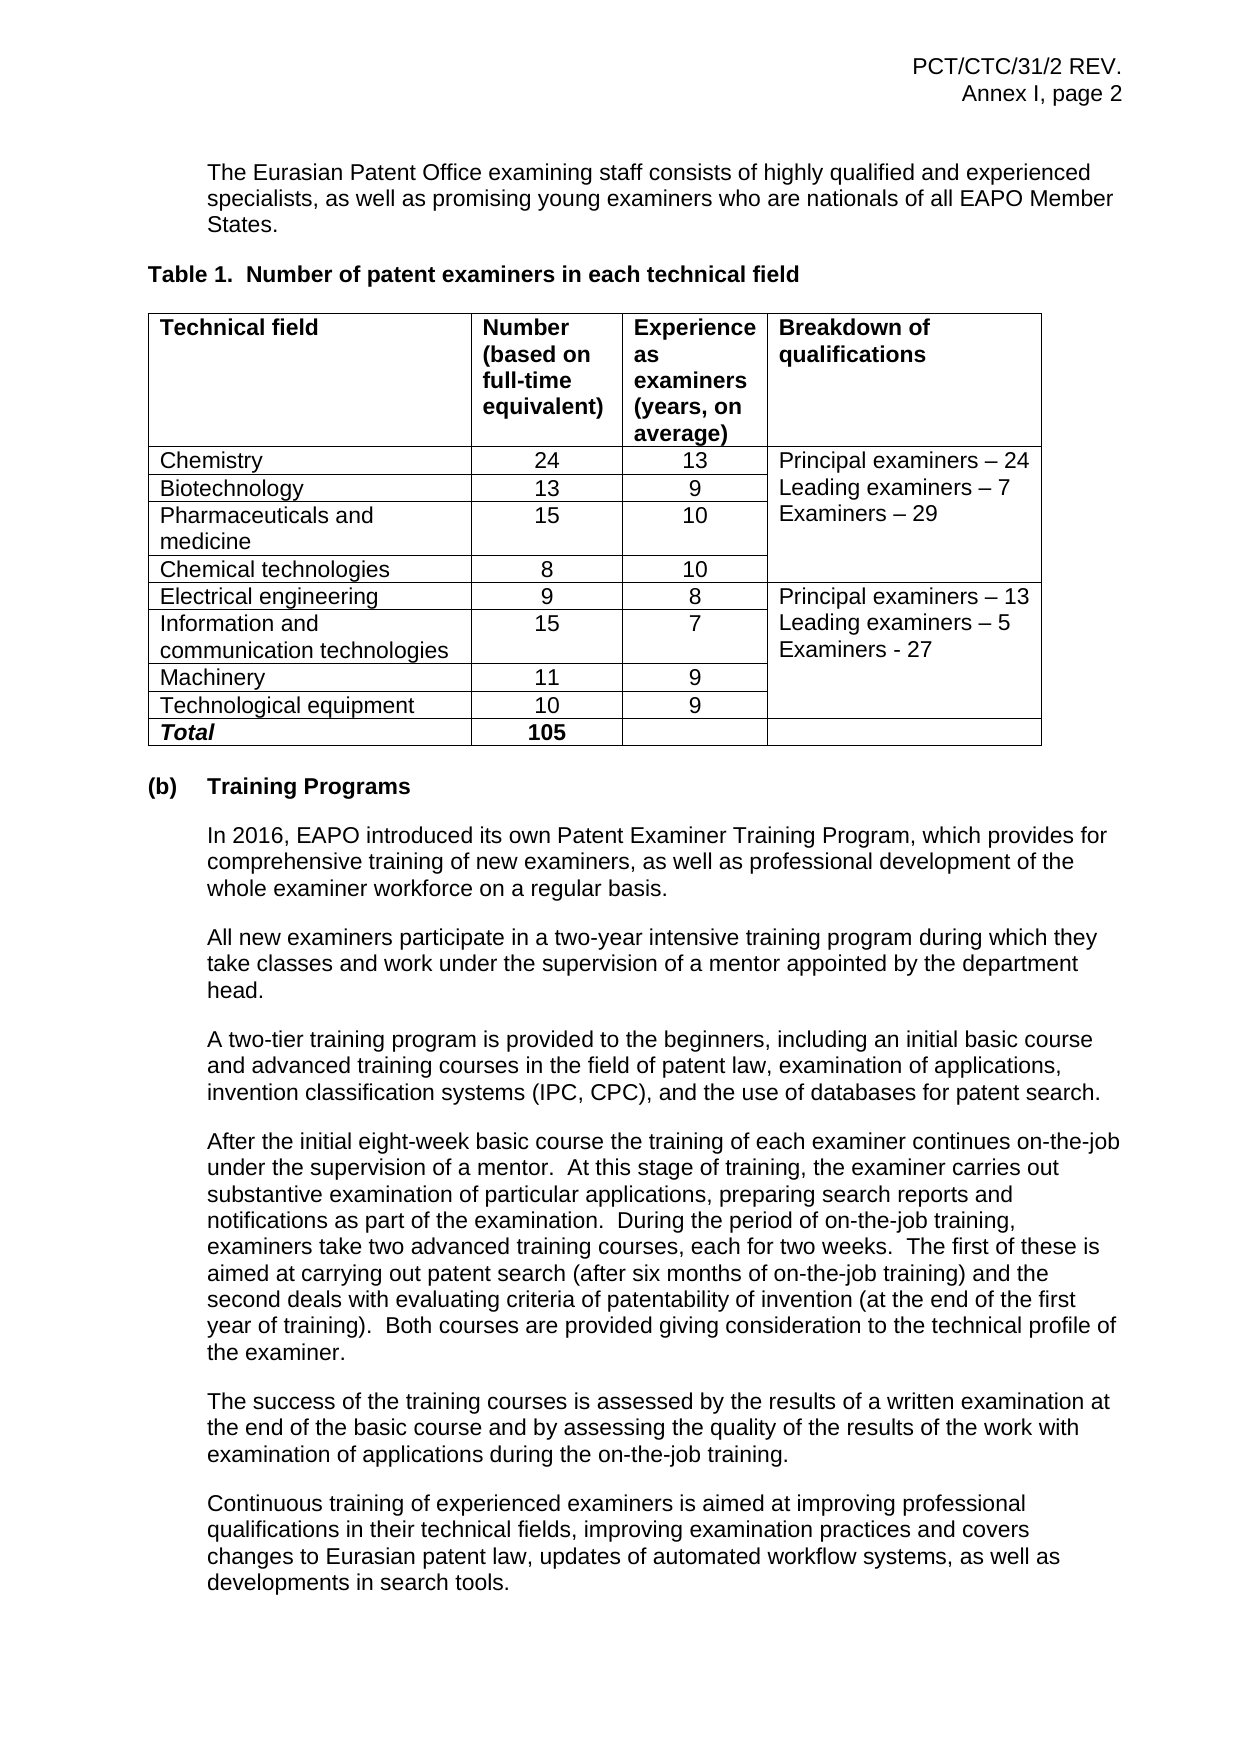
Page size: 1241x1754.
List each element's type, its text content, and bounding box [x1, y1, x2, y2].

table_cell 9 [472, 583, 622, 609]
table_cell 10 [623, 502, 767, 554]
table_cell 15 [472, 502, 622, 554]
table_cell Electrical engineering [149, 583, 471, 609]
table_cell [768, 719, 1041, 745]
text In 2016, EAPO introduced its own Patent Examiner Training Program, which provides for comprehensive training of new examiners, as well as professional development of the whole examiner workforce on a regular basis. [207, 822, 1122, 901]
table_cell 9 [623, 664, 767, 691]
table_cell 13 [623, 447, 767, 473]
text All new examiners participate in a two-year intensive training program during which they take classes and work under the supervision of a mentor appointed by the department head. [207, 924, 1122, 1003]
table_cell Pharmaceuticals and medicine [149, 502, 471, 554]
text Table 1. Number of patent examiners in each technical field [148, 261, 1122, 287]
table_cell Information and communication technologies [149, 610, 471, 663]
table_cell Biotechnology [149, 475, 471, 501]
table_header Number (based on full-time equivalent) [472, 314, 622, 446]
table_cell 13 [472, 475, 622, 501]
table_cell 105 [472, 719, 622, 745]
table_cell Principal examiners – 13 Leading examiners – 5 Examiners - 27 [768, 583, 1041, 718]
table_cell 15 [472, 610, 622, 663]
table_cell 10 [623, 556, 767, 582]
table_cell Chemistry [149, 447, 471, 473]
table_cell 8 [472, 556, 622, 582]
table_cell 7 [623, 610, 767, 663]
table_cell Total [149, 719, 471, 745]
table_cell 9 [623, 692, 767, 718]
table_cell 8 [623, 583, 767, 609]
table_cell Machinery [149, 664, 471, 691]
table_cell 11 [472, 664, 622, 691]
table_header Technical field [149, 314, 471, 446]
table_cell 10 [472, 692, 622, 718]
table_cell Chemical technologies [149, 556, 471, 582]
table_cell [623, 719, 767, 745]
table_cell Technological equipment [149, 692, 471, 718]
text The Eurasian Patent Office examining staff consists of highly qualified and experienced specialists, as well as promising young examiners who are nationals of all EAPO Member States. [207, 158, 1122, 238]
text After the initial eight-week basic course the training of each examiner continues on-the-job under the supervision of a mentor. At this stage of training, the examiner carries out substantive examination of particular applications, preparing search reports and notifications as part of the examination. During the period of on-the-job training, examiners take two advanced training courses, each for two weeks. The first of these is aimed at carrying out patent search (after six months of on-the-job training) and the second deals with evaluating criteria of patentability of invention (at the end of the first year of training). Both courses are provided giving consideration to the technical profile of the examiner. [207, 1128, 1122, 1365]
table_header Breakdown of qualifications [768, 314, 1041, 446]
table_header Experience as examiners (years, on average) [623, 314, 767, 446]
table_cell 24 [472, 447, 622, 473]
text (b) Training Programs [148, 773, 1122, 799]
table_cell Principal examiners – 24 Leading examiners – 7 Examiners – 29 [768, 447, 1041, 582]
text The success of the training courses is assessed by the results of a written examination at the end of the basic course and by assessing the quality of the results of the work with examination of applications during the on-the-job training. [207, 1388, 1122, 1467]
table_cell 9 [623, 475, 767, 501]
text Continuous training of experienced examiners is aimed at improving professional qualifications in their technical fields, improving examination practices and covers changes to Eurasian patent law, updates of automated workflow systems, as well as developments in search tools. [207, 1490, 1122, 1595]
text A two-tier training program is provided to the beginners, including an initial basic course and advanced training courses in the field of patent law, examination of applications, invention classification systems (IPC, CPC), and the use of databases for patent search. [207, 1026, 1122, 1105]
